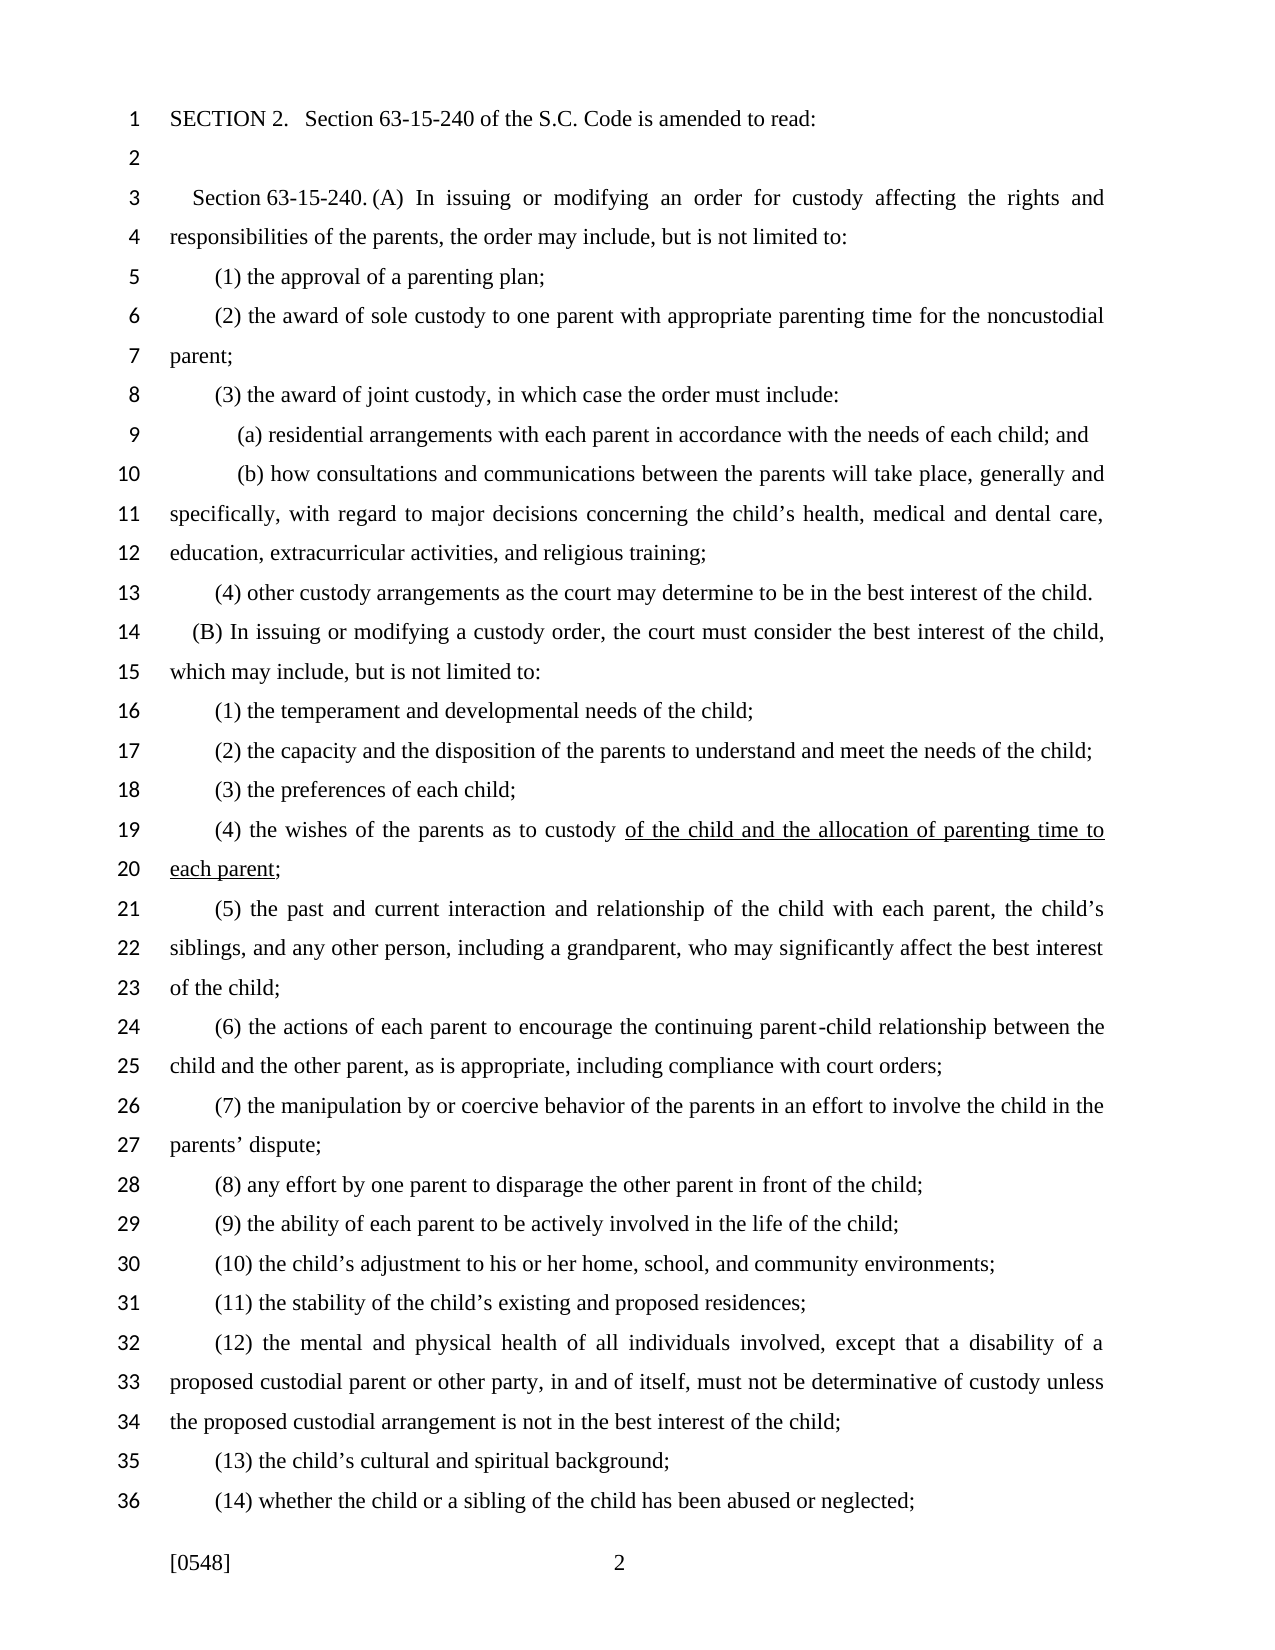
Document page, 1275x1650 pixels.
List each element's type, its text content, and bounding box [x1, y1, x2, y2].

text (6) the actions of each parent to encourage the continuing parent‑child relationship between the child and the other parent, as is appropriate, including compliance with court orders; [169, 1013, 1106, 1079]
text (9) the ability of each parent to be actively involved in the life of the child; [169, 1210, 1106, 1237]
text (10) the child’s adjustment to his or her home, school, and community environments; [169, 1250, 1106, 1276]
text SECTION 2. Section 63‑15‑240 of the S.C. Code is amended to read: [169, 105, 1106, 131]
text (8) any effort by one parent to disparage the other parent in front of the child; [169, 1171, 1106, 1197]
text (1) the approval of a parenting plan; [169, 263, 1106, 289]
text (a) residential arrangements with each parent in accordance with the needs of each child; and [169, 421, 1106, 447]
text (4) the wishes of the parents as to custody of the child and the allocation of parenting time to each parent; [169, 816, 1106, 881]
text (3) the preferences of each child; [169, 776, 1106, 802]
text (12) the mental and physical health of all individuals involved, except that a disability of a proposed custodial parent or other party, in and of itself, must not be determinative of custody unless the proposed custodial arrangement is not in the best interest of the child; [169, 1329, 1106, 1434]
text (2) the award of sole custody to one parent with appropriate parenting time for the noncustodial parent; [169, 302, 1106, 368]
text (11) the stability of the child’s existing and proposed residences; [169, 1289, 1106, 1316]
text Section 63‑15‑240. (A) In issuing or modifying an order for custody affecting the rights and responsibilities of the parents, the order may include, but is not limited to: [169, 184, 1106, 250]
text (3) the award of joint custody, in which case the order must include: [169, 381, 1106, 408]
text (7) the manipulation by or coercive behavior of the parents in an effort to involve the child in the parents’ dispute; [169, 1092, 1106, 1158]
text (2) the capacity and the disposition of the parents to understand and meet the needs of the child; [169, 737, 1106, 763]
text (b) how consultations and communications between the parents will take place, generally and specifically, with regard to major decisions concerning the child’s health, medical and dental care, education, extracurricular activities, and religious training; [169, 460, 1106, 566]
text (5) the past and current interaction and relationship of the child with each parent, the child’s siblings, and any other person, including a grandparent, who may significantly affect the best interest of the child; [169, 894, 1106, 1000]
text (14) whether the child or a sibling of the child has been abused or neglected; [169, 1487, 1106, 1513]
text (4) other custody arrangements as the court may determine to be in the best interest of the child. [169, 579, 1106, 605]
text (B) In issuing or modifying a custody order, the court must consider the best interest of the child, which may include, but is not limited to: [169, 618, 1106, 684]
text (13) the child’s cultural and spiritual background; [169, 1447, 1106, 1474]
text (1) the temperament and developmental needs of the child; [169, 697, 1106, 723]
